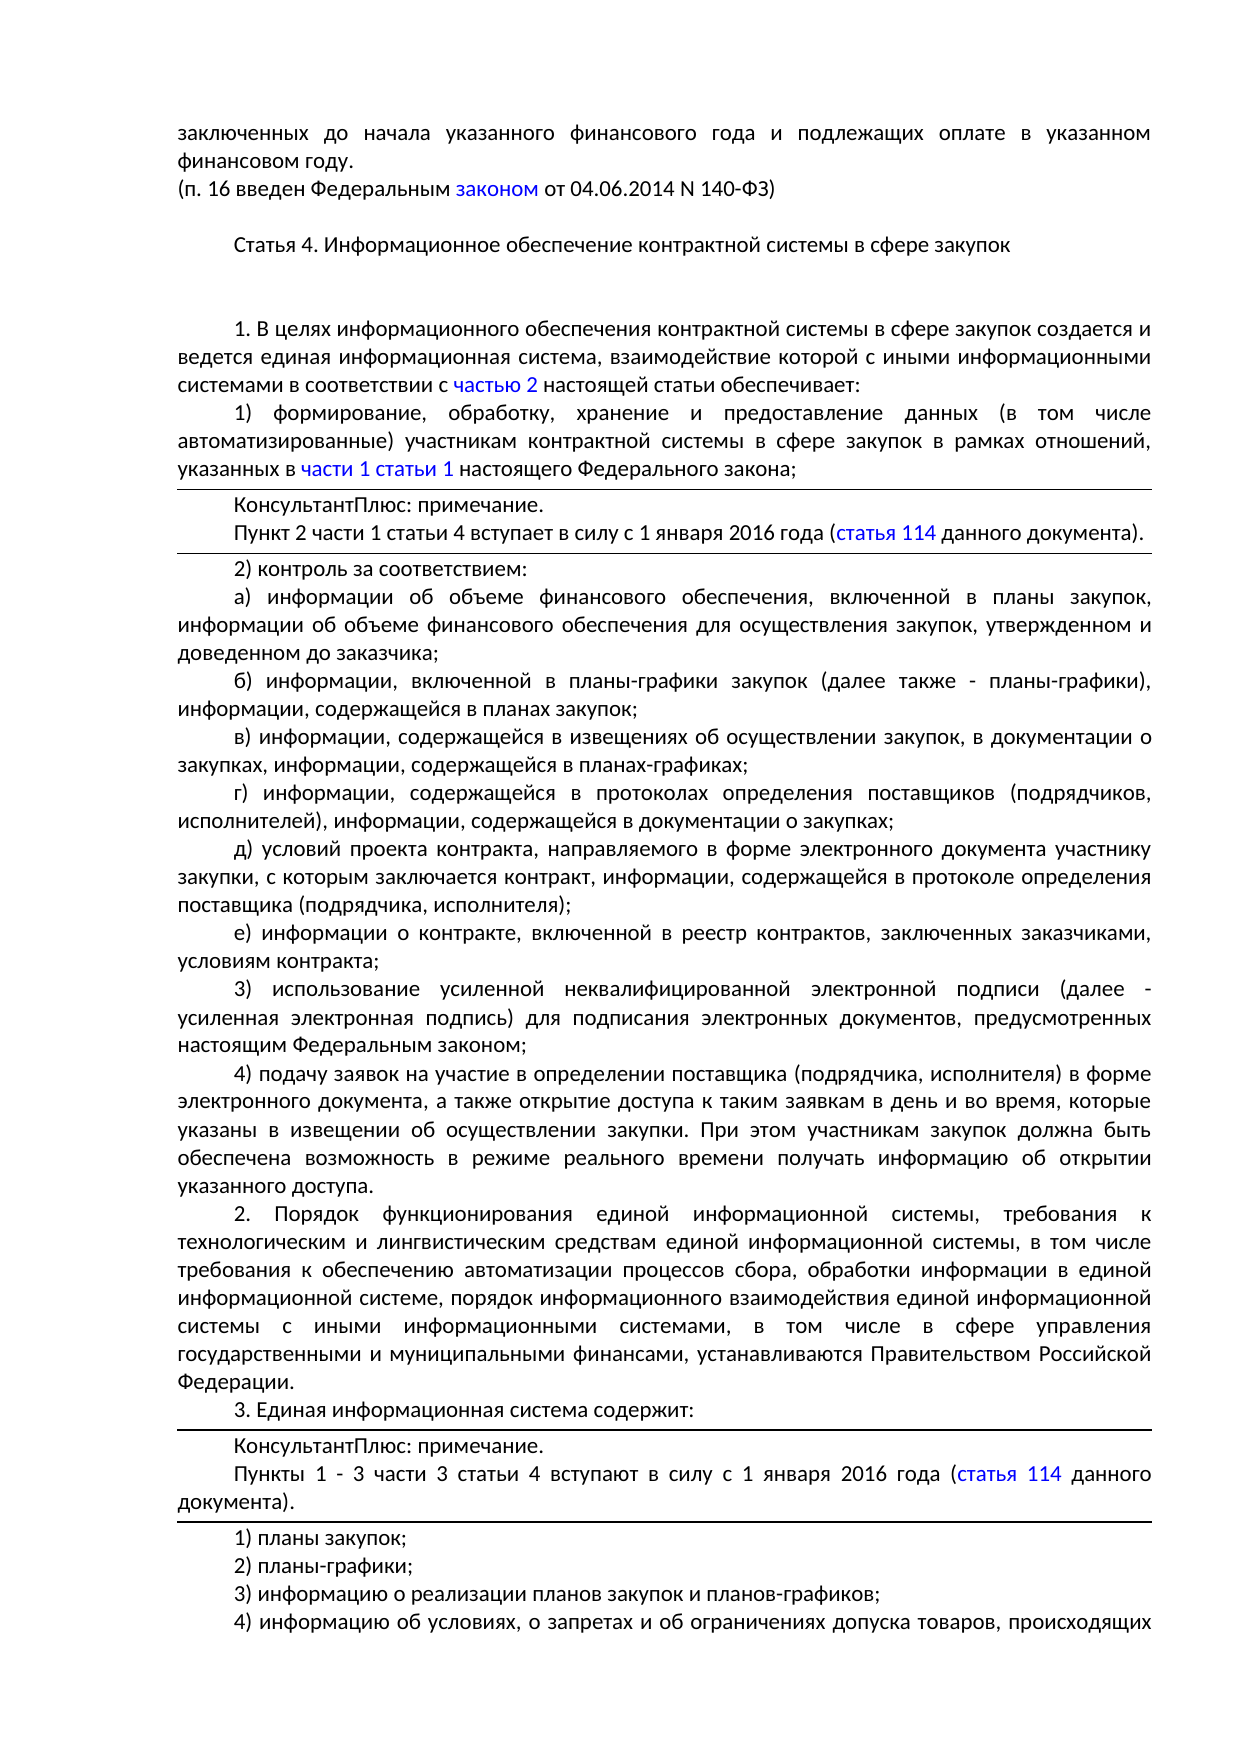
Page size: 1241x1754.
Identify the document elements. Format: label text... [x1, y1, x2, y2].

text Статья 4. Информационное обеспечение контрактной системы в сфере закупок [177, 230, 1152, 258]
text 1) формирование, обработку, хранение и предоставление данных (в том числе автоматизированные) участникам контрактной системы в сфере закупок в рамках отношений, указанных в части 1 статьи 1 настоящего Федерального закона; [177, 398, 1152, 482]
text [177, 118, 1152, 174]
text 3) информацию о реализации планов закупок и планов-графиков; [177, 1579, 1152, 1607]
text КонсультантПлюс: примечание. [177, 490, 1152, 518]
text (п. 16 введен Федеральным законом от 04.06.2014 N 140-ФЗ) [177, 174, 1152, 202]
text б) информации, включенной в планы-графики закупок (далее также - планы-графики), информации, содержащейся в планах закупок; [177, 666, 1152, 722]
text 4) подачу заявок на участие в определении поставщика (подрядчика, исполнителя) в форме электронного документа, а также открытие доступа к таким заявкам в день и во время, которые указаны в извещении об осуществлении закупки. При этом участникам закупок должна быть обеспечена возможность в режиме реального времени получать информацию об открытии указанного доступа. [177, 1059, 1152, 1199]
text 1) планы закупок; [177, 1523, 1152, 1551]
text 3. Единая информационная система содержит: [177, 1395, 1152, 1423]
text Пункты 1 - 3 части 3 статьи 4 вступают в силу с 1 января 2016 года (статья 114 данного документа). [177, 1459, 1152, 1515]
text д) условий проекта контракта, направляемого в форме электронного документа участнику закупки, с которым заключается контракт, информации, содержащейся в протоколе определения поставщика (подрядчика, исполнителя); [177, 834, 1152, 918]
text в) информации, содержащейся в извещениях об осуществлении закупок, в документации о закупках, информации, содержащейся в планах-графиках; [177, 722, 1152, 778]
text 2) контроль за соответствием: [177, 554, 1152, 582]
text 1. В целях информационного обеспечения контрактной системы в сфере закупок создается и ведется единая информационная система, взаимодействие которой с иными информационными системами в соответствии с частью 2 настоящей статьи обеспечивает: [177, 314, 1152, 398]
text 2) планы-графики; [177, 1551, 1152, 1579]
text КонсультантПлюс: примечание. [177, 1431, 1152, 1459]
text 2. Порядок функционирования единой информационной системы, требования к технологическим и лингвистическим средствам единой информационной системы, в том числе требования к обеспечению автоматизации процессов сбора, обработки информации в единой информационной системе, порядок информационного взаимодействия единой информационной системы с иными информационными системами, в том числе в сфере управления государственными и муниципальными финансами, устанавливаются Правительством Российской Федерации. [177, 1199, 1152, 1395]
text Пункт 2 части 1 статьи 4 вступает в силу с 1 января 2016 года (статья 114 данного документа). [177, 518, 1152, 546]
text е) информации о контракте, включенной в реестр контрактов, заключенных заказчиками, условиям контракта; [177, 918, 1152, 974]
text г) информации, содержащейся в протоколах определения поставщиков (подрядчиков, исполнителей), информации, содержащейся в документации о закупках; [177, 778, 1152, 834]
text 3) использование усиленной неквалифицированной электронной подписи (далее - усиленная электронная подпись) для подписания электронных документов, предусмотренных настоящим Федеральным законом; [177, 974, 1152, 1059]
text а) информации об объеме финансового обеспечения, включенной в планы закупок, информации об объеме финансового обеспечения для осуществления закупок, утвержденном и доведенном до заказчика; [177, 582, 1152, 666]
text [177, 1607, 1152, 1635]
